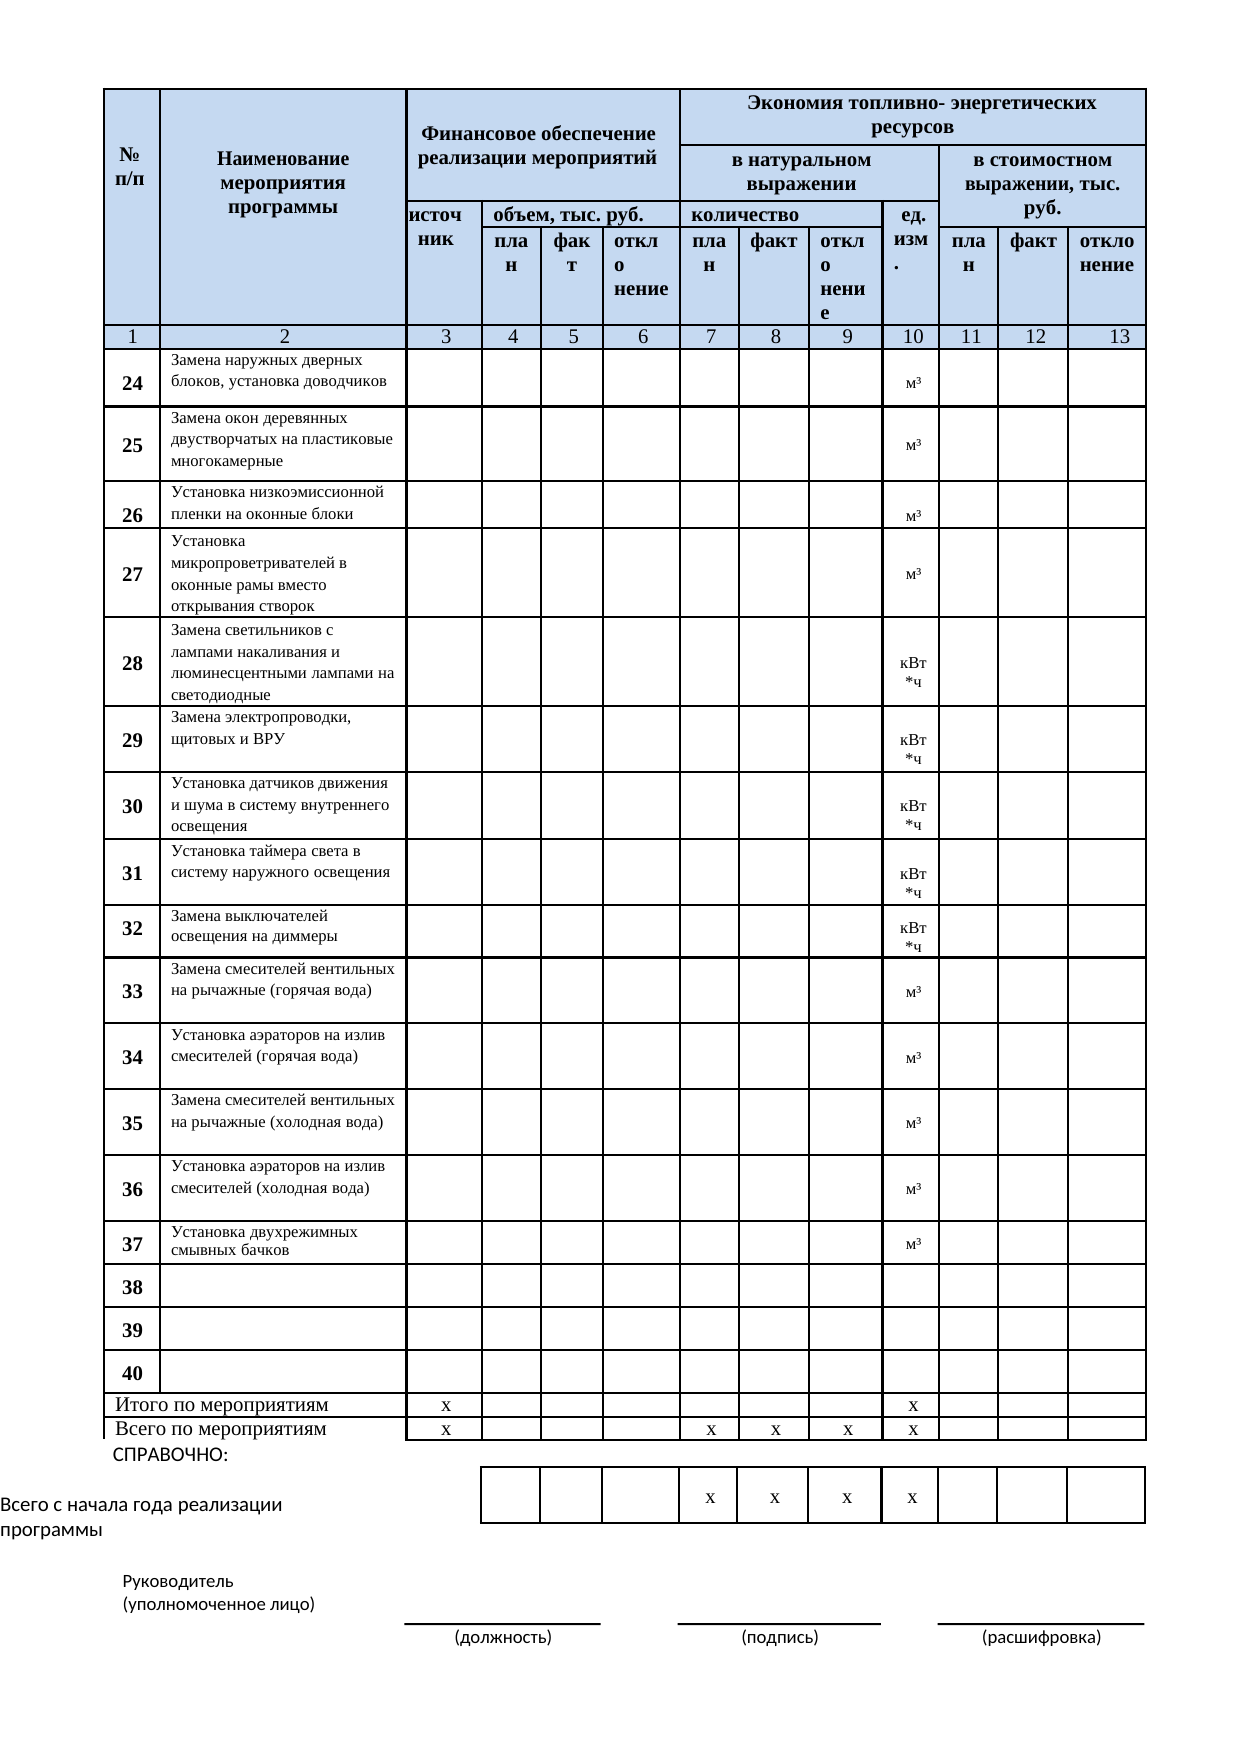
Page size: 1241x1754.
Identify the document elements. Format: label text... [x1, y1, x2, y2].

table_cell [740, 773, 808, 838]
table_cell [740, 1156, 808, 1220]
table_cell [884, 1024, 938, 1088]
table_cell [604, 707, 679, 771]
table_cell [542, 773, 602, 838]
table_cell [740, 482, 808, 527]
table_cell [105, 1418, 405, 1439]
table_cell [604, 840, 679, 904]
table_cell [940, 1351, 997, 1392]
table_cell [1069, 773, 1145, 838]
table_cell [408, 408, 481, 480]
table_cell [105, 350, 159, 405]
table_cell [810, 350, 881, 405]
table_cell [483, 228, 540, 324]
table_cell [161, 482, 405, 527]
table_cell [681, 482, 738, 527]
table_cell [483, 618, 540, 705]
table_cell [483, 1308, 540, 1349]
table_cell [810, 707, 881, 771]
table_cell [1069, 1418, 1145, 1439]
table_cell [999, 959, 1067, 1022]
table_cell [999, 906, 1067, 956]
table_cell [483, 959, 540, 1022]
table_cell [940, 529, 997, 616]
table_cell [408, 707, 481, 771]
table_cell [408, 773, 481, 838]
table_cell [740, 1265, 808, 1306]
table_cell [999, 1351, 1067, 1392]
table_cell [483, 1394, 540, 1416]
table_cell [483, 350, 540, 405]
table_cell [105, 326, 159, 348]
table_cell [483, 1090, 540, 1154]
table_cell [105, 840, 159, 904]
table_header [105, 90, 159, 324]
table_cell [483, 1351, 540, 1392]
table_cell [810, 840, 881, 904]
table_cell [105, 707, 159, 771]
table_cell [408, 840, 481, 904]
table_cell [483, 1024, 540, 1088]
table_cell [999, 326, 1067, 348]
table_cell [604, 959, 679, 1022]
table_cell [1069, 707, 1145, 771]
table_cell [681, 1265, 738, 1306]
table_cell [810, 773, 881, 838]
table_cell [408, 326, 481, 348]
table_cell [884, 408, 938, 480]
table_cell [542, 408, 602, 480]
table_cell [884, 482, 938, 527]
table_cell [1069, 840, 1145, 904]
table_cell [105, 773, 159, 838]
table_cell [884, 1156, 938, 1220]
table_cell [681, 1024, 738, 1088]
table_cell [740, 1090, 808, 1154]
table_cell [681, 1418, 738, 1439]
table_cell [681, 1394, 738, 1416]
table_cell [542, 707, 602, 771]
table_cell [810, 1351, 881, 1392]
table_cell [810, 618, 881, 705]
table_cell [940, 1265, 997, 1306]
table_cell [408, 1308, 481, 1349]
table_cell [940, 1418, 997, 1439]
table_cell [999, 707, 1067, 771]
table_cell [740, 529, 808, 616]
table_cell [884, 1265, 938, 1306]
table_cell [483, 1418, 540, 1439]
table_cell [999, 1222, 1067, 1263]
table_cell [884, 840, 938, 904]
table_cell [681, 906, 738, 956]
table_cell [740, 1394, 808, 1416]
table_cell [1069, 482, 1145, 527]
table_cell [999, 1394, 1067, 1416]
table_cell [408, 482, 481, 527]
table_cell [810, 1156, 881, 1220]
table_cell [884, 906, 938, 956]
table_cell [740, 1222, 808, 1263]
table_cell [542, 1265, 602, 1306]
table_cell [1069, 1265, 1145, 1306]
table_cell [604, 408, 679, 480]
text Всего с начала года реализации программы [0, 1491, 330, 1542]
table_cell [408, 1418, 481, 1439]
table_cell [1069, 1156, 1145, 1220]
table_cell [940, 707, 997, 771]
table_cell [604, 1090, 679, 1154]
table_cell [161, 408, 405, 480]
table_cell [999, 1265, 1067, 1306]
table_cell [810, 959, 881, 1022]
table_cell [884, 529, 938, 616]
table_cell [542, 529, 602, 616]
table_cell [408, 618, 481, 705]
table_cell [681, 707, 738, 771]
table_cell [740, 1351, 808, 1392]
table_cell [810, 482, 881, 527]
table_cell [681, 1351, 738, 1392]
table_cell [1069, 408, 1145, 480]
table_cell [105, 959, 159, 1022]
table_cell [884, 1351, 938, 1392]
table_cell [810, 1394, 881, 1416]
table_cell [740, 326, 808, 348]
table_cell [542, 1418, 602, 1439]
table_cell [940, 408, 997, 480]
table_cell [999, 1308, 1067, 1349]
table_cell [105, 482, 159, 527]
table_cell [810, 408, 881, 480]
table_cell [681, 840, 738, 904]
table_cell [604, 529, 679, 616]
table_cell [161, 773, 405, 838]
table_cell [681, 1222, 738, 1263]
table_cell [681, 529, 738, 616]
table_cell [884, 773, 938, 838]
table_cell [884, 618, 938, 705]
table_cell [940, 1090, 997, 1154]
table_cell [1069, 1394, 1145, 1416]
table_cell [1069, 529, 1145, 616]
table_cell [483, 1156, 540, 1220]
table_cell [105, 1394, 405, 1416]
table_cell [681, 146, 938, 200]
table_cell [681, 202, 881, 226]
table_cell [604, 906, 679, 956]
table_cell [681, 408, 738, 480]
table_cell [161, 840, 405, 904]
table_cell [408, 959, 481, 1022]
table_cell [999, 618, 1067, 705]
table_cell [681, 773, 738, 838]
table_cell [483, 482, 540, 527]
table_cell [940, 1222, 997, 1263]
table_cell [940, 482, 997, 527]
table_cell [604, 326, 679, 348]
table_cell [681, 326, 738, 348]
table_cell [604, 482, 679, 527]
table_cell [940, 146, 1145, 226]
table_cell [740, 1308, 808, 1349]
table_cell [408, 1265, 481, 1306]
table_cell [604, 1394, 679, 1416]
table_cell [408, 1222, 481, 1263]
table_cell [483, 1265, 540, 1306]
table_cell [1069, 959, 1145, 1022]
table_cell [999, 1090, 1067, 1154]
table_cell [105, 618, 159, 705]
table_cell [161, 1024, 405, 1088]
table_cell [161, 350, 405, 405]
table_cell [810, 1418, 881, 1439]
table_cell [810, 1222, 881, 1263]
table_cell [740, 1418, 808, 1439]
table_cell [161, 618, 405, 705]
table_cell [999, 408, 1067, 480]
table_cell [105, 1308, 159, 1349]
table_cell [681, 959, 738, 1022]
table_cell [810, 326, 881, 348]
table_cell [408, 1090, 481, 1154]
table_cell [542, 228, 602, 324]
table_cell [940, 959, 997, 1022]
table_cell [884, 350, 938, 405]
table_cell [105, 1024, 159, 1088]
text (уполномоченное лицо) [122, 1593, 1240, 1616]
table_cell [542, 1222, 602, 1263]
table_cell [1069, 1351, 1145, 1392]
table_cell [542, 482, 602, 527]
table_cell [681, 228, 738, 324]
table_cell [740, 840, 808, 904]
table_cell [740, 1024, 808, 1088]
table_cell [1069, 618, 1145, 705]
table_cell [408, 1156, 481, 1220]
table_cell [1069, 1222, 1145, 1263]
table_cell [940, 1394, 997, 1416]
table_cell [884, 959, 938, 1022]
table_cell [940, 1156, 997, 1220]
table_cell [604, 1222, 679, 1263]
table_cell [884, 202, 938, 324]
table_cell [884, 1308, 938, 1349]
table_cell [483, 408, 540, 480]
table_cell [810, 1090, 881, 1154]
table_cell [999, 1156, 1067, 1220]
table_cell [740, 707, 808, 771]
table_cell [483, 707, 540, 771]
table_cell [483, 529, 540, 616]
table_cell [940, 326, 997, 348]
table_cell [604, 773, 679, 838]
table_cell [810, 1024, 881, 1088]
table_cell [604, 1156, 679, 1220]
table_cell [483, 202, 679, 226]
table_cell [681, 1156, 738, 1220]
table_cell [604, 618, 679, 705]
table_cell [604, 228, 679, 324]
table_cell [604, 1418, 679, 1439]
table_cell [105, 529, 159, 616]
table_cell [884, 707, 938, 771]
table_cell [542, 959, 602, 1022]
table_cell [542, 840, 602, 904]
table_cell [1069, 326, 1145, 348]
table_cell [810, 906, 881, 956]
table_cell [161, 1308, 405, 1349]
text Руководитель [122, 1570, 1240, 1593]
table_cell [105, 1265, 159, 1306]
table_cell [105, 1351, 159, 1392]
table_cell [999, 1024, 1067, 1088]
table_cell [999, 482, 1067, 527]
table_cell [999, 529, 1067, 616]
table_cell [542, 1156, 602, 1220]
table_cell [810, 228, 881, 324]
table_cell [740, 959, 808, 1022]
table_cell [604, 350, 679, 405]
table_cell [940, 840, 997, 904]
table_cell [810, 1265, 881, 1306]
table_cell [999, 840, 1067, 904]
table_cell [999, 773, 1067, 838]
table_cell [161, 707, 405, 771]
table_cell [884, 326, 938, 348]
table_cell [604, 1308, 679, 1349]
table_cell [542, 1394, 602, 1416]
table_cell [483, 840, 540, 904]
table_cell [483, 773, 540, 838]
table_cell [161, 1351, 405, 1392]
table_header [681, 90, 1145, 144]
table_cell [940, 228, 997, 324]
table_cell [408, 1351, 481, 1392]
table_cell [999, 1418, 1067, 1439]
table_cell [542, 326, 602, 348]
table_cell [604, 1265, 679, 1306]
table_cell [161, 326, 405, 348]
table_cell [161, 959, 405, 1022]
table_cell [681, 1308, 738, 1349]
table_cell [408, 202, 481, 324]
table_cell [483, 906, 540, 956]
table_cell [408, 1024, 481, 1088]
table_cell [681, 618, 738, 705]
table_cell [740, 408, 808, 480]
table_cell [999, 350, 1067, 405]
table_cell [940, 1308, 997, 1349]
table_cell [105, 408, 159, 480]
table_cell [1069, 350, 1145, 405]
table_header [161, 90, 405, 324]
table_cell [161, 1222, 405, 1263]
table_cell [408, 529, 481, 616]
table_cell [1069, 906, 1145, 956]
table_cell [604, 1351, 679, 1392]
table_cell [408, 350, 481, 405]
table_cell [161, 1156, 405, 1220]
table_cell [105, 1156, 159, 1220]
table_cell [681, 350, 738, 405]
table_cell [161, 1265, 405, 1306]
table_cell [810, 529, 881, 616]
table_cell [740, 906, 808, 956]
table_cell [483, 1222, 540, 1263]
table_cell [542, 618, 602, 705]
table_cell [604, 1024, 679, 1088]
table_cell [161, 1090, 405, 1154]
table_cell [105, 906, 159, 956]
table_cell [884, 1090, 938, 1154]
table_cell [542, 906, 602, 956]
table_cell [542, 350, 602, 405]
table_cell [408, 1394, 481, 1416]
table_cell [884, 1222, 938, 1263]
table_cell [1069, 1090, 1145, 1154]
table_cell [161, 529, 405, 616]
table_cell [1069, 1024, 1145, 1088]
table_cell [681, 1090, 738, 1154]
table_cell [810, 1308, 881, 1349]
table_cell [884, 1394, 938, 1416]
text (должность) (подпись) (расшифровка) [454, 1616, 1240, 1648]
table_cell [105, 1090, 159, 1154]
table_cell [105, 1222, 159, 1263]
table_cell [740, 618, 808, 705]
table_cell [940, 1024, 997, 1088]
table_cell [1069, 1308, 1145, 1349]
text СПРАВОЧНО: [0, 1441, 1240, 1467]
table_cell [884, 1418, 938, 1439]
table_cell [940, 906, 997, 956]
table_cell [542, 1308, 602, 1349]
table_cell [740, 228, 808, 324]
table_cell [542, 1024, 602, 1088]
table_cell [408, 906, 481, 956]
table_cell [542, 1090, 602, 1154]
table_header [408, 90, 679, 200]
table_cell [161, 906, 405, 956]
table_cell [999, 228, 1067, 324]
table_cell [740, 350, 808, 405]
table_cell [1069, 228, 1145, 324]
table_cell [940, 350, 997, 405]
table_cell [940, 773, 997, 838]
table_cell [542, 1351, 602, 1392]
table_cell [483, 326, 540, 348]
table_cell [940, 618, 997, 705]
